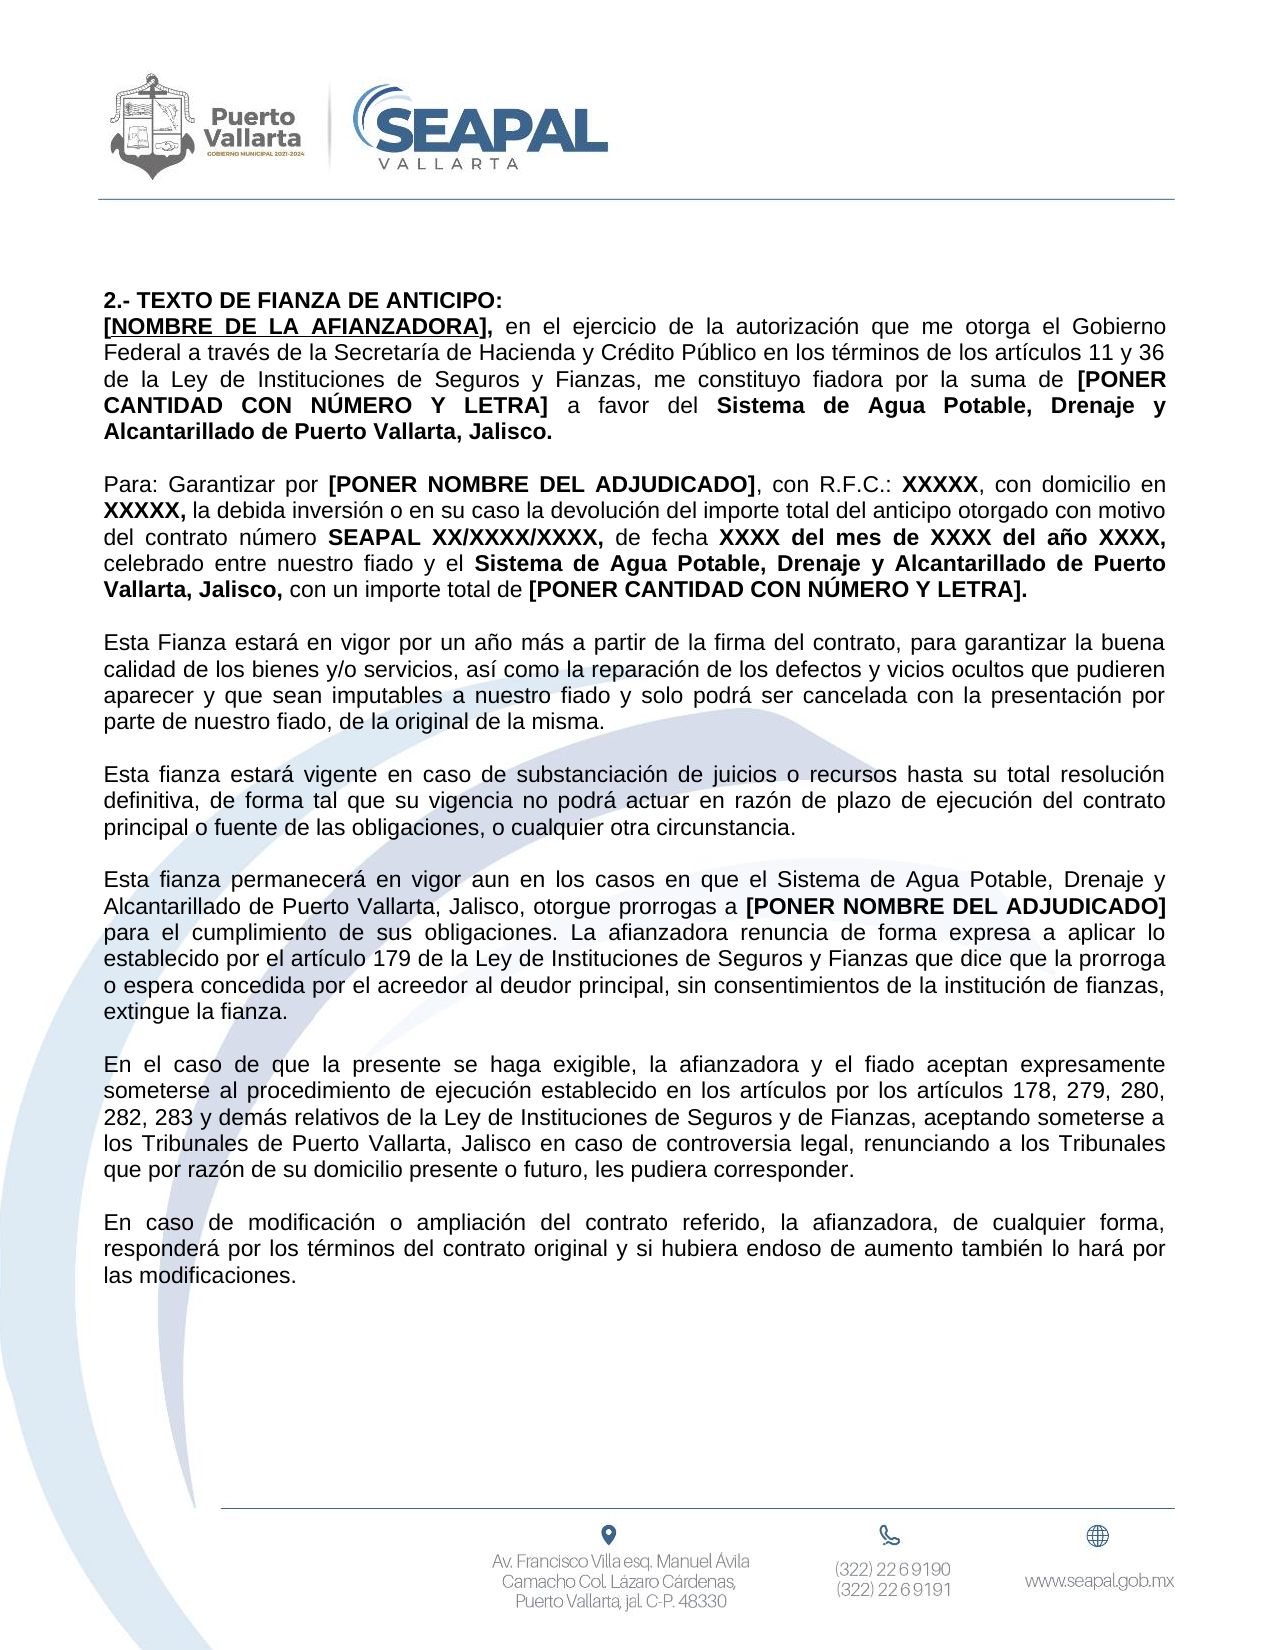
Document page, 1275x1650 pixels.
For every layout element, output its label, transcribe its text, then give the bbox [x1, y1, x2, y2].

text Para: Garantizar por [PONER NOMBRE DEL ADJUDICADO], con R.F.C.: XXXXX, con domicilio en XXXXX, la debida inversión o en su caso la devolución del importe total del anticipo otorgado con motivo del contrato número SEAPAL XX/XXXX/XXXX, de fecha XXXX del mes de XXXX del año XXXX, celebrado entre nuestro fiado y el Sistema de Agua Potable, Drenaje y Alcantarillado de Puerto Vallarta, Jalisco, con un importe total de [PONER CANTIDAD CON NÚMERO Y LETRA]. [103, 471, 1166, 603]
text [NOMBRE DE LA AFIANZADORA], en el ejercicio de la autorización que me otorga el Gobierno Federal a través de la Secretaría de Hacienda y Crédito Público en los términos de los artículos 11 y 36 de la Ley de Instituciones de Seguros y Fianzas, me constituyo fiadora por la suma de [PONER CANTIDAD CON NÚMERO Y LETRA] a favor del Sistema de Agua Potable, Drenaje y Alcantarillado de Puerto Vallarta, Jalisco. [103, 313, 1166, 445]
text En el caso de que la presente se haga exigible, la afianzadora y el fiado aceptan expresamente someterse al procedimiento de ejecución establecido en los artículos por los artículos 178, 279, 280, 282, 283 y demás relativos de la Ley de Instituciones de Seguros y de Fianzas, aceptando someterse a los Tribunales de Puerto Vallarta, Jalisco en caso de controversia legal, renunciando a los Tribunales que por razón de su domicilio presente o futuro, les pudiera corresponder. [103, 1051, 1166, 1183]
text Esta Fianza estará en vigor por un año más a partir de la firma del contrato, para garantizar la buena calidad de los bienes y/o servicios, así como la reparación de los defectos y vicios ocultos que pudieren aparecer y que sean imputables a nuestro fiado y solo podrá ser cancelada con la presentación por parte de nuestro fiado, de la original de la misma. [103, 629, 1166, 734]
picture [0, 0, 1275, 1650]
text Esta fianza estará vigente en caso de substanciación de juicios o recursos hasta su total resolución definitiva, de forma tal que su vigencia no podrá actuar en razón de plazo de ejecución del contrato principal o fuente de las obligaciones, o cualquier otra circunstancia. [103, 761, 1166, 840]
text Esta fianza permanecerá en vigor aun en los casos en que el Sistema de Agua Potable, Drenaje y Alcantarillado de Puerto Vallarta, Jalisco, otorgue prorrogas a [PONER NOMBRE DEL ADJUDICADO] para el cumplimiento de sus obligaciones. La afianzadora renuncia de forma expresa a aplicar lo establecido por el artículo 179 de la Ley de Instituciones de Seguros y Fianzas que dice que la prorroga o espera concedida por el acreedor al deudor principal, sin consentimientos de la institución de fianzas, extingue la fianza. [103, 866, 1166, 1024]
text 2.- TEXTO DE FIANZA DE ANTICIPO: [103, 287, 1166, 313]
text En caso de modificación o ampliación del contrato referido, la afianzadora, de cualquier forma, responderá por los términos del contrato original y si hubiera endoso de aumento también lo hará por las modificaciones. [103, 1209, 1166, 1288]
